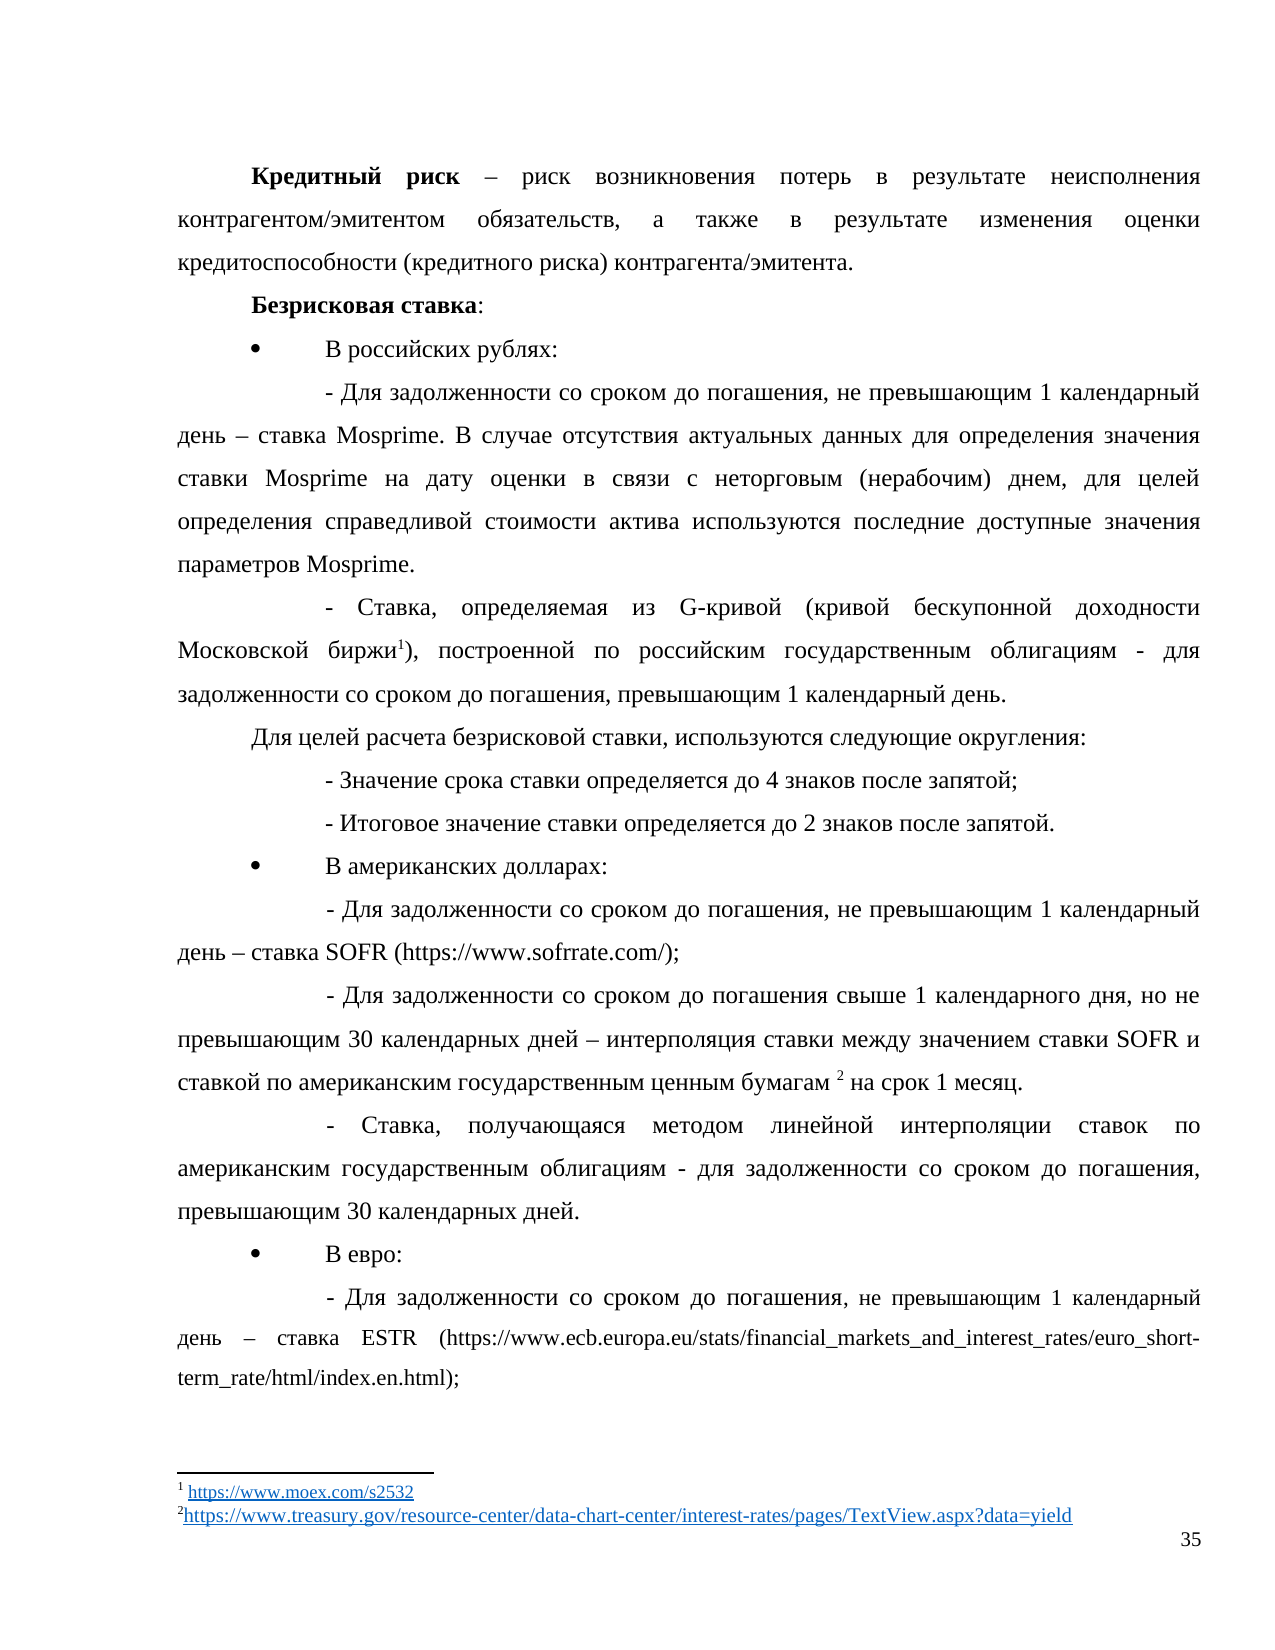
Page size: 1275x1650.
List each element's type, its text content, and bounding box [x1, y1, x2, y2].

text Для целей расчета безрисковой ставки, используются следующие округления: [177, 722, 1201, 751]
list В евро: [177, 1239, 1201, 1268]
text - Для задолженности со сроком до погашения свыше 1 календарного дня, но не превышающим 30 календарных дней – интерполяция ставки между значением ставки SOFR и ставкой по американским государственным ценным бумагам на срок 1 месяц. [177, 981, 1201, 1096]
text - Для задолженности со сроком до погашения, не превышающим 1 календарный день – ставка Mosprime. В случае отсутствия актуальных данных для определения значения ставки Mosprime на дату оценки в связи с неторговым (нерабочим) днем, для целей определения справедливой стоимости актива используются последние доступные значения параметров Mosprime. [177, 377, 1201, 578]
text - Для задолженности со сроком до погашения, не превышающим 1 календарный день – ставка ESTR (https://www.ecb.europa.eu/stats/financial_markets_and_interest_rates/euro_short-term_rate/html/index.en.html); [177, 1282, 1201, 1390]
text - Ставка, получающаяся методом линейной интерполяции ставок по американским государственным облигациям - для задолженности со сроком до погашения, превышающим 30 календарных дней. [177, 1110, 1201, 1225]
text - Ставка, определяемая из G-кривой (кривой бескупонной доходности Московской биржи), построенной по российским государственным облигациям - для задолженности со сроком до погашения, превышающим 1 календарный день. [177, 592, 1201, 707]
text - Итоговое значение ставки определяется до 2 знаков после запятой. [251, 808, 1201, 837]
text - Для задолженности со сроком до погашения, не превышающим 1 календарный день – ставка SOFR (https://www.sofrrate.com/); [177, 894, 1201, 966]
text - Значение срока ставки определяется до 4 знаков после запятой; [251, 765, 1201, 794]
list В американских долларах: [177, 851, 1201, 880]
text Кредитный риск – риск возникновения потерь в результате неисполнения контрагентом/эмитентом обязательств, а также в результате изменения оценки кредитоспособности (кредитного риска) контрагента/эмитента. [177, 161, 1201, 276]
text Безрисковая ставка: [177, 291, 1201, 319]
list В российских рублях: [177, 334, 1201, 362]
